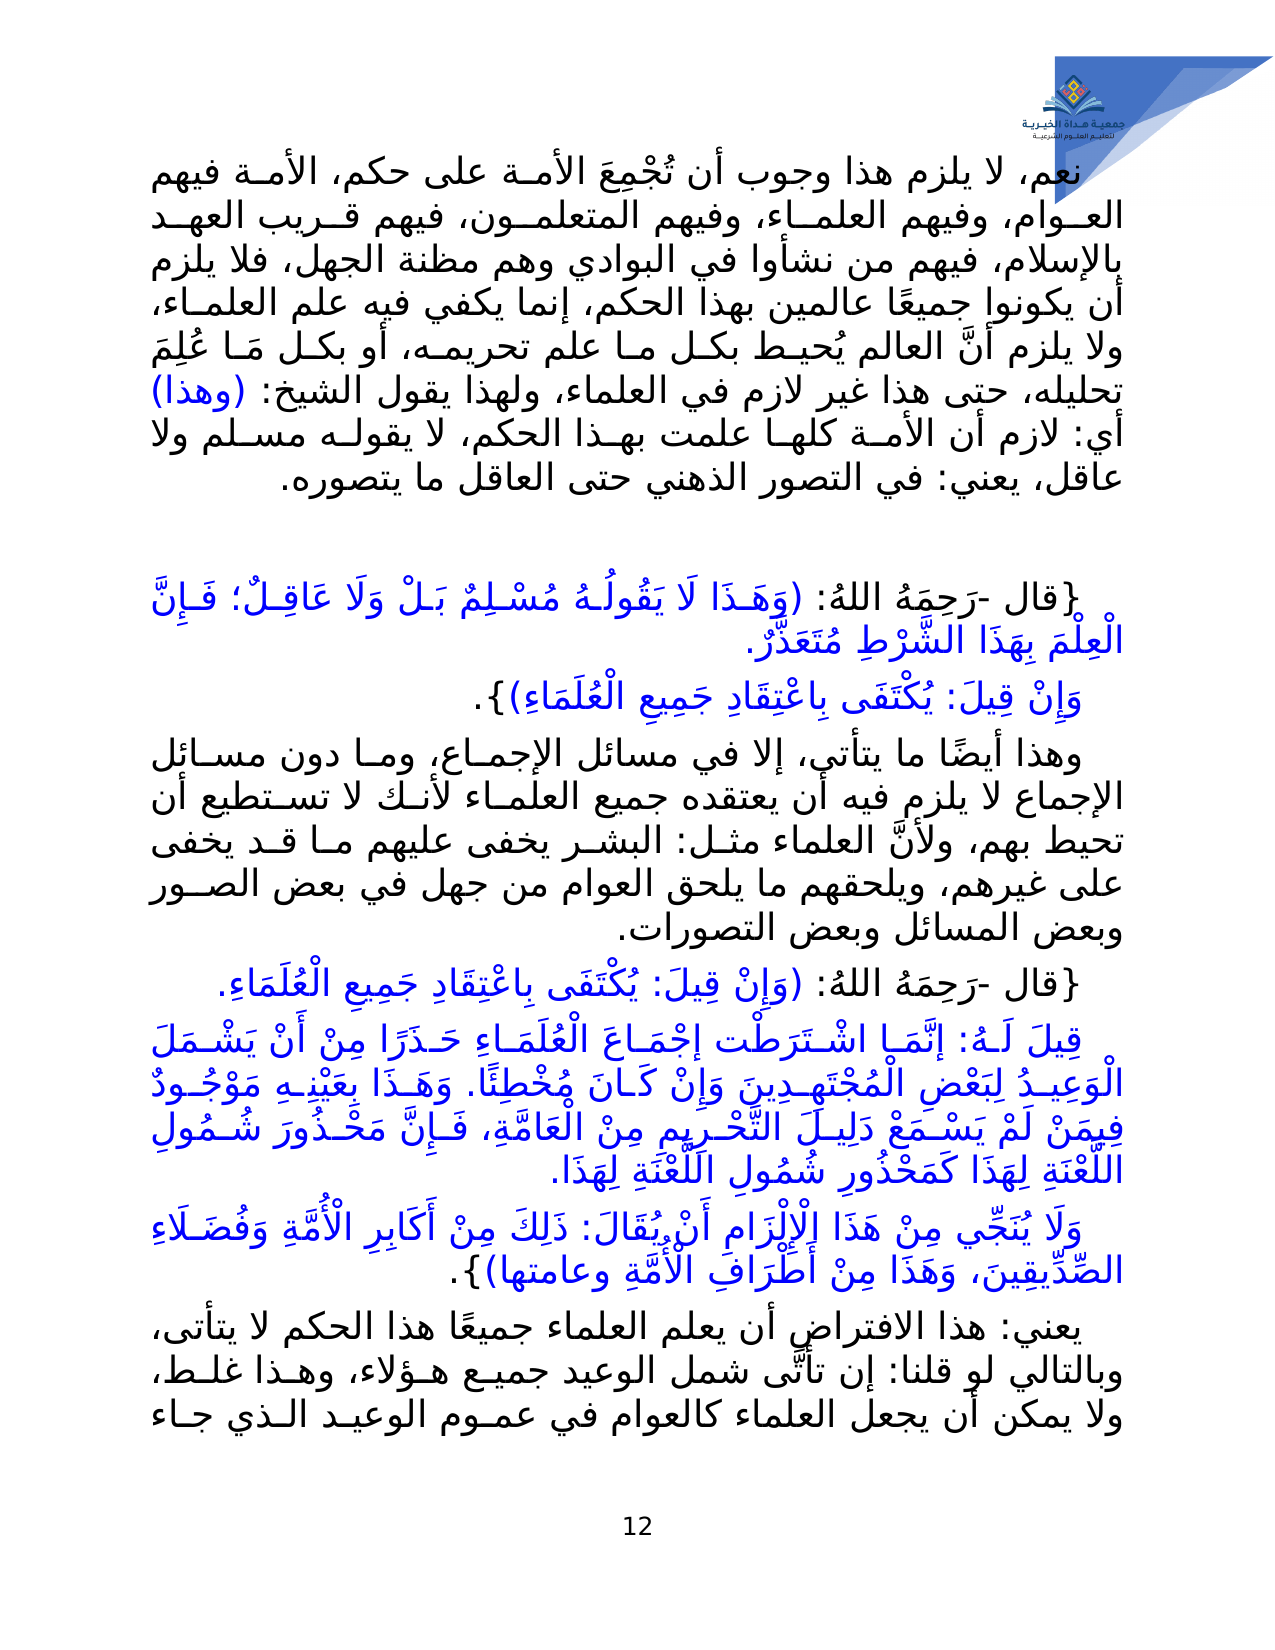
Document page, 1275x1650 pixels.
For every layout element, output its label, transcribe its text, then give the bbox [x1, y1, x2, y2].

text وَإِنْ قِيلَ: يُكْتَفَى بِاعْتِقَادِ جَمِيعِ الْعُلَمَاءِ)}. [150, 675, 1125, 719]
text وهذا أيضًا ما يتأتى، إلا في مسائل الإجماع، وما دون مسائل الإجماع لا يلزم فيه أن يعتقده جميع العلماء لأنك لا تستطيع أن تحيط بهم، ولأنَّ العلماء مثل: البشر يخفى عليهم ما قد يخفى على غيرهم، ويلحقهم ما يلحق العوام من جهل في بعض الصور وبعض المسائل وبعض التصورات. [150, 731, 1125, 949]
text قِيلَ لَهُ: إنَّمَا اشْتَرَطْت إجْمَاعَ الْعُلَمَاءِ حَذَرًا مِنْ أَنْ يَشْمَلَ الْوَعِيدُ لِبَعْضِ الْمُجْتَهِدِينَ وَإِنْ كَانَ مُخْطِئًا. وَهَذَا بِعَيْنِهِ مَوْجُودٌ فِيمَنْ لَمْ يَسْمَعْ دَلِيلَ التَّحْرِيمِ مِنْ الْعَامَّةِ، فَإِنَّ مَحْذُورَ شُمُولِ اللَّعْنَةِ لِهَذَا كَمَحْذُورِ شُمُولِ اللَّعْنَةِ لِهَذَا. [150, 1018, 1125, 1193]
text {قال -رَحِمَهُ اللهُ: (وَإِنْ قِيلَ: يُكْتَفَى بِاعْتِقَادِ جَمِيعِ الْعُلَمَاءِ. [150, 962, 1125, 1006]
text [150, 1305, 1125, 1436]
text وَلَا يُنَجِّي مِنْ هَذَا الْإِلْزَامِ أَنْ يُقَالَ: ذَلِكَ مِنْ أَكَابِرِ الْأُمَّةِ وَفُضَلَاءِ الصِّدِّيقِينَ، وَهَذَا مِنْ أَطْرَافِ الْأُمَّةِ وعامتها)}. [150, 1205, 1125, 1292]
text نعم، لا يلزم هذا وجوب أن تُجْمِعَ الأمة على حكم، الأمة فيهم العوام، وفيهم العلماء، وفيهم المتعلمون، فيهم قريب العهد بالإسلام، فيهم من نشأوا في البوادي وهم مظنة الجهل، فلا يلزم أن يكونوا جميعًا عالمين بهذا الحكم، إنما يكفي فيه علم العلماء، ولا يلزم أنَّ العالم يُحيط بكل ما علم تحريمه، أو بكل مَا عُلِمَ تحليله، حتى هذا غير لازم في العلماء، ولهذا يقول الشيخ: (وهذا) أي: لازم أن الأمة كلها علمت بهذا الحكم، لا يقوله مسلم ولا عاقل، يعني: في التصور الذهني حتى العاقل ما يتصوره. [150, 150, 1125, 499]
picture [1022, 68, 1275, 206]
text {قال -رَحِمَهُ اللهُ: (وَهَذَا لَا يَقُولُهُ مُسْلِمٌ بَلْ وَلَا عَاقِلٌ؛ فَإِنَّ الْعِلْمَ بِهَذَا الشَّرْطِ مُتَعَذَّرٌ. [150, 575, 1125, 662]
